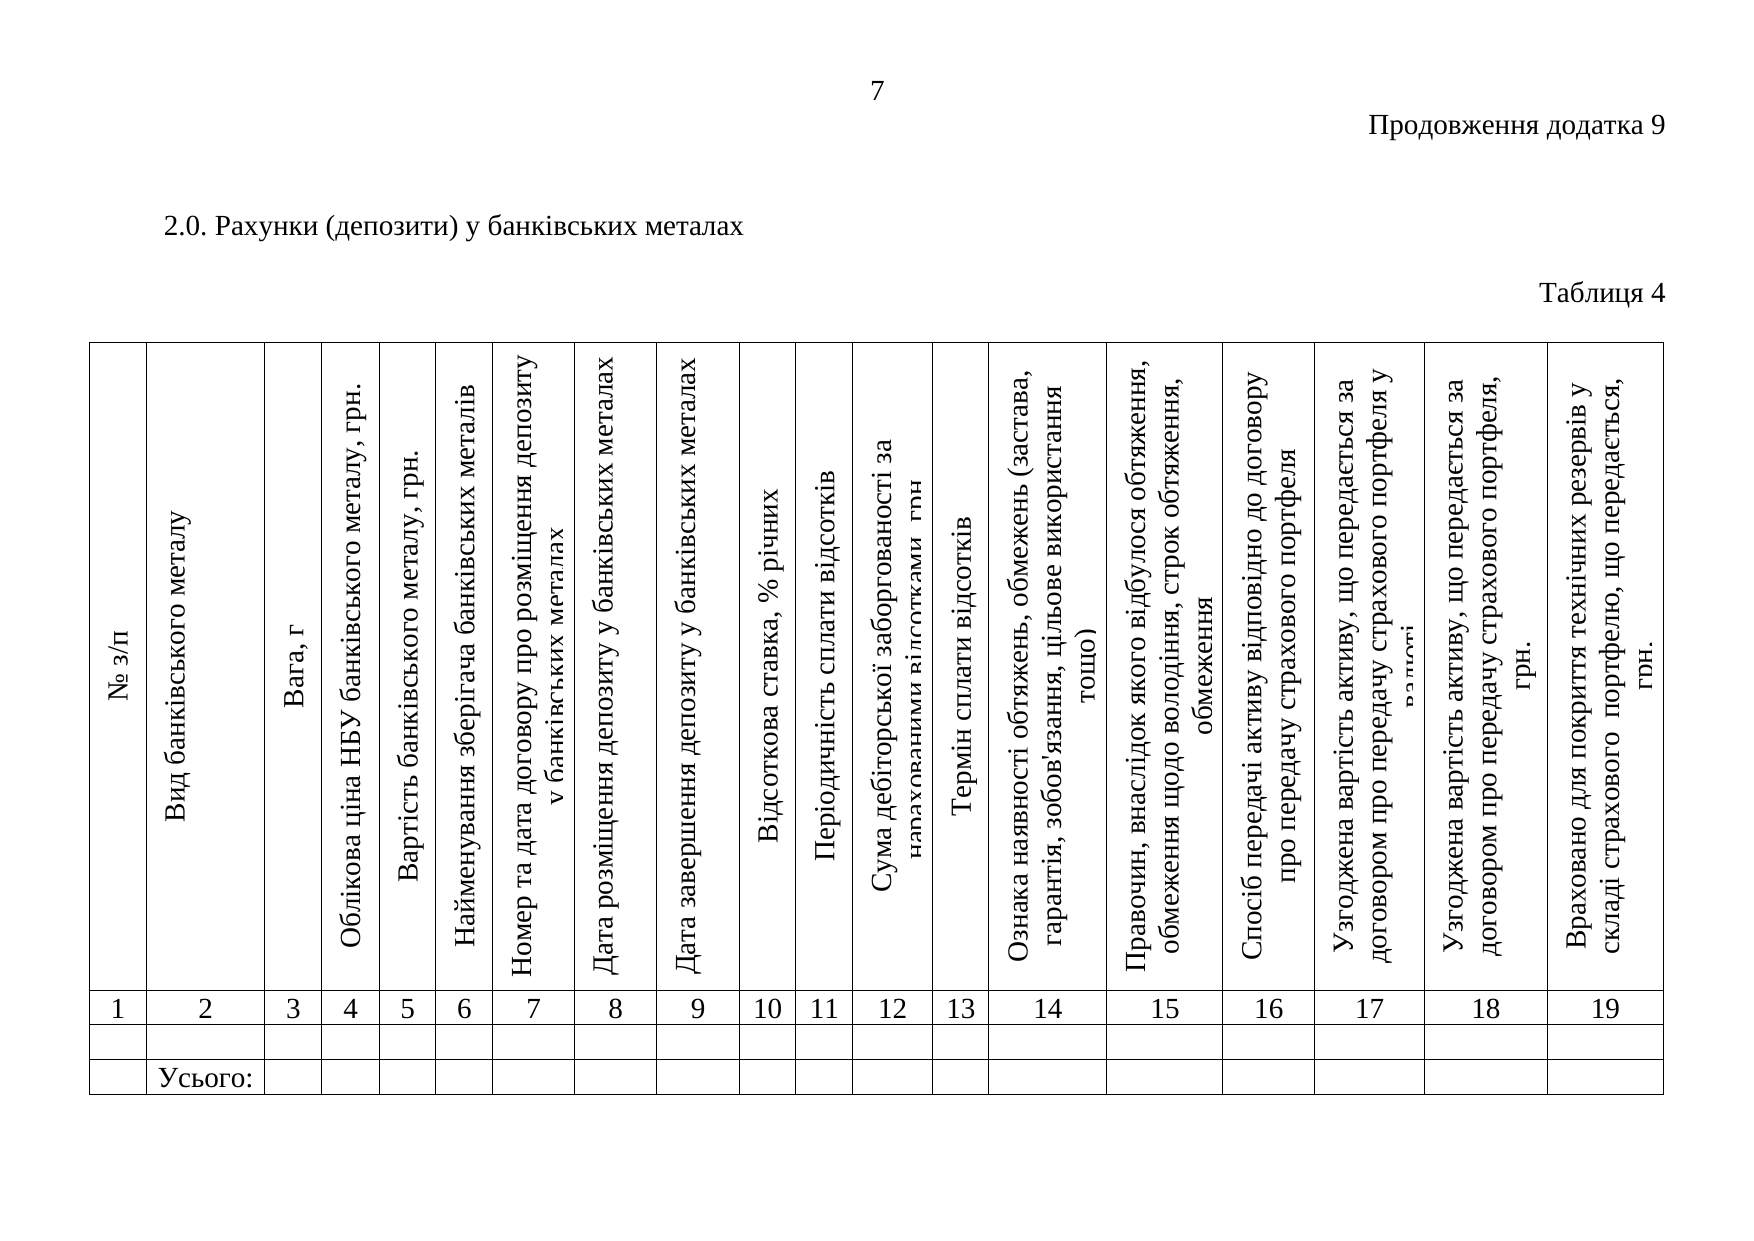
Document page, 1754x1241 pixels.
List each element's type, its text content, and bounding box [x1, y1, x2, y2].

table_cell [853, 1060, 932, 1093]
table_cell [933, 1060, 988, 1093]
table_cell [493, 1025, 574, 1059]
table_header № з/п [90, 343, 146, 990]
table_cell 17 [1315, 991, 1424, 1024]
table_cell 4 [322, 991, 379, 1024]
table_cell [989, 1060, 1106, 1093]
table_cell [657, 1060, 739, 1093]
table_cell [322, 1025, 379, 1059]
table_cell [1223, 1060, 1314, 1093]
table_cell 5 [380, 991, 435, 1024]
table_cell [575, 1060, 656, 1093]
table_cell [90, 1060, 146, 1093]
table_cell [90, 1025, 146, 1059]
table_cell 3 [265, 991, 321, 1024]
table_cell [989, 1025, 1106, 1059]
table_cell [1548, 1025, 1663, 1059]
table_cell 2 [147, 991, 264, 1024]
table_cell [1107, 1060, 1222, 1093]
table_cell [493, 1060, 574, 1093]
table_cell [740, 1025, 795, 1059]
table_cell [380, 1025, 435, 1059]
table_cell 13 [933, 991, 988, 1024]
table_header Ознака наявності обтяжень, обмежень (застава, гарантія, зобов'язання, цільове використання тощо) [989, 343, 1106, 990]
table_cell 18 [1425, 991, 1547, 1024]
table_header Дата розміщення депозиту у банківських металах [575, 343, 656, 990]
table_cell 19 [1548, 991, 1663, 1024]
table_header Вид банківського металу [147, 343, 264, 990]
table_cell [796, 1025, 852, 1059]
table_header Узгоджена вартість активу, що передається за договором про передачу страхового портфеля у валюті [1315, 343, 1424, 990]
table_header Дата завершення депозиту у банківських металах [657, 343, 739, 990]
table_cell 15 [1107, 991, 1222, 1024]
table_header Облікова ціна НБУ банківського металу, грн. [322, 343, 379, 990]
table_cell 8 [575, 991, 656, 1024]
table_header Відсоткова ставка, % річних [740, 343, 795, 990]
table_cell 14 [989, 991, 1106, 1024]
table_cell Усього: [147, 1060, 264, 1093]
table_header Сума дебіторської заборгованості за нарахованими відсотками, грн. [853, 343, 932, 990]
table_header Узгоджена вартість активу, що передається за договором про передачу страхового портфеля, грн. [1425, 343, 1547, 990]
table_cell [380, 1060, 435, 1093]
text 2.0. Рахунки (депозити) у банківських металах [88, 208, 1665, 241]
table_cell [853, 1025, 932, 1059]
table_cell [1425, 1060, 1547, 1093]
table_cell [322, 1060, 379, 1093]
table_cell 1 [90, 991, 146, 1024]
table_cell 12 [853, 991, 932, 1024]
table_cell 11 [796, 991, 852, 1024]
table_cell [265, 1060, 321, 1093]
table_cell [1315, 1060, 1424, 1093]
table_cell 9 [657, 991, 739, 1024]
table_cell [1107, 1025, 1222, 1059]
table_cell [657, 1025, 739, 1059]
table_cell 7 [493, 991, 574, 1024]
table_cell 16 [1223, 991, 1314, 1024]
table_cell [575, 1025, 656, 1059]
table_header Вага, г [265, 343, 321, 990]
table_cell [147, 1025, 264, 1059]
table_header Найменування зберігача банківських металів [436, 343, 492, 990]
table_cell 10 [740, 991, 795, 1024]
table_header Спосіб передачі активу відповідно до договору про передачу страхового портфеля [1223, 343, 1314, 990]
table_cell [740, 1060, 795, 1093]
table_cell [265, 1025, 321, 1059]
table_cell [1223, 1025, 1314, 1059]
text Таблиця 4 [88, 275, 1665, 308]
table_cell [1315, 1025, 1424, 1059]
table_cell [436, 1060, 492, 1093]
table_cell [1548, 1060, 1663, 1093]
table_cell [933, 1025, 988, 1059]
table_cell [796, 1060, 852, 1093]
table_header Вартість банківського металу, грн. [380, 343, 435, 990]
table_cell [1425, 1025, 1547, 1059]
table_cell [436, 1025, 492, 1059]
table_header Враховано для покриття технічних резервів у складі страхового портфелю, що передається, грн. [1548, 343, 1663, 990]
table_header Термін сплати відсотків [933, 343, 988, 990]
table_header Правочин, внаслідок якого відбулося обтяження, обмеження щодо володіння, строк обтяження, обмеження [1107, 343, 1222, 990]
table_cell 6 [436, 991, 492, 1024]
table_header Періодичність сплати відсотків [796, 343, 852, 990]
table_header Номер та дата договору про розміщення депозиту у банківських металах [493, 343, 574, 990]
